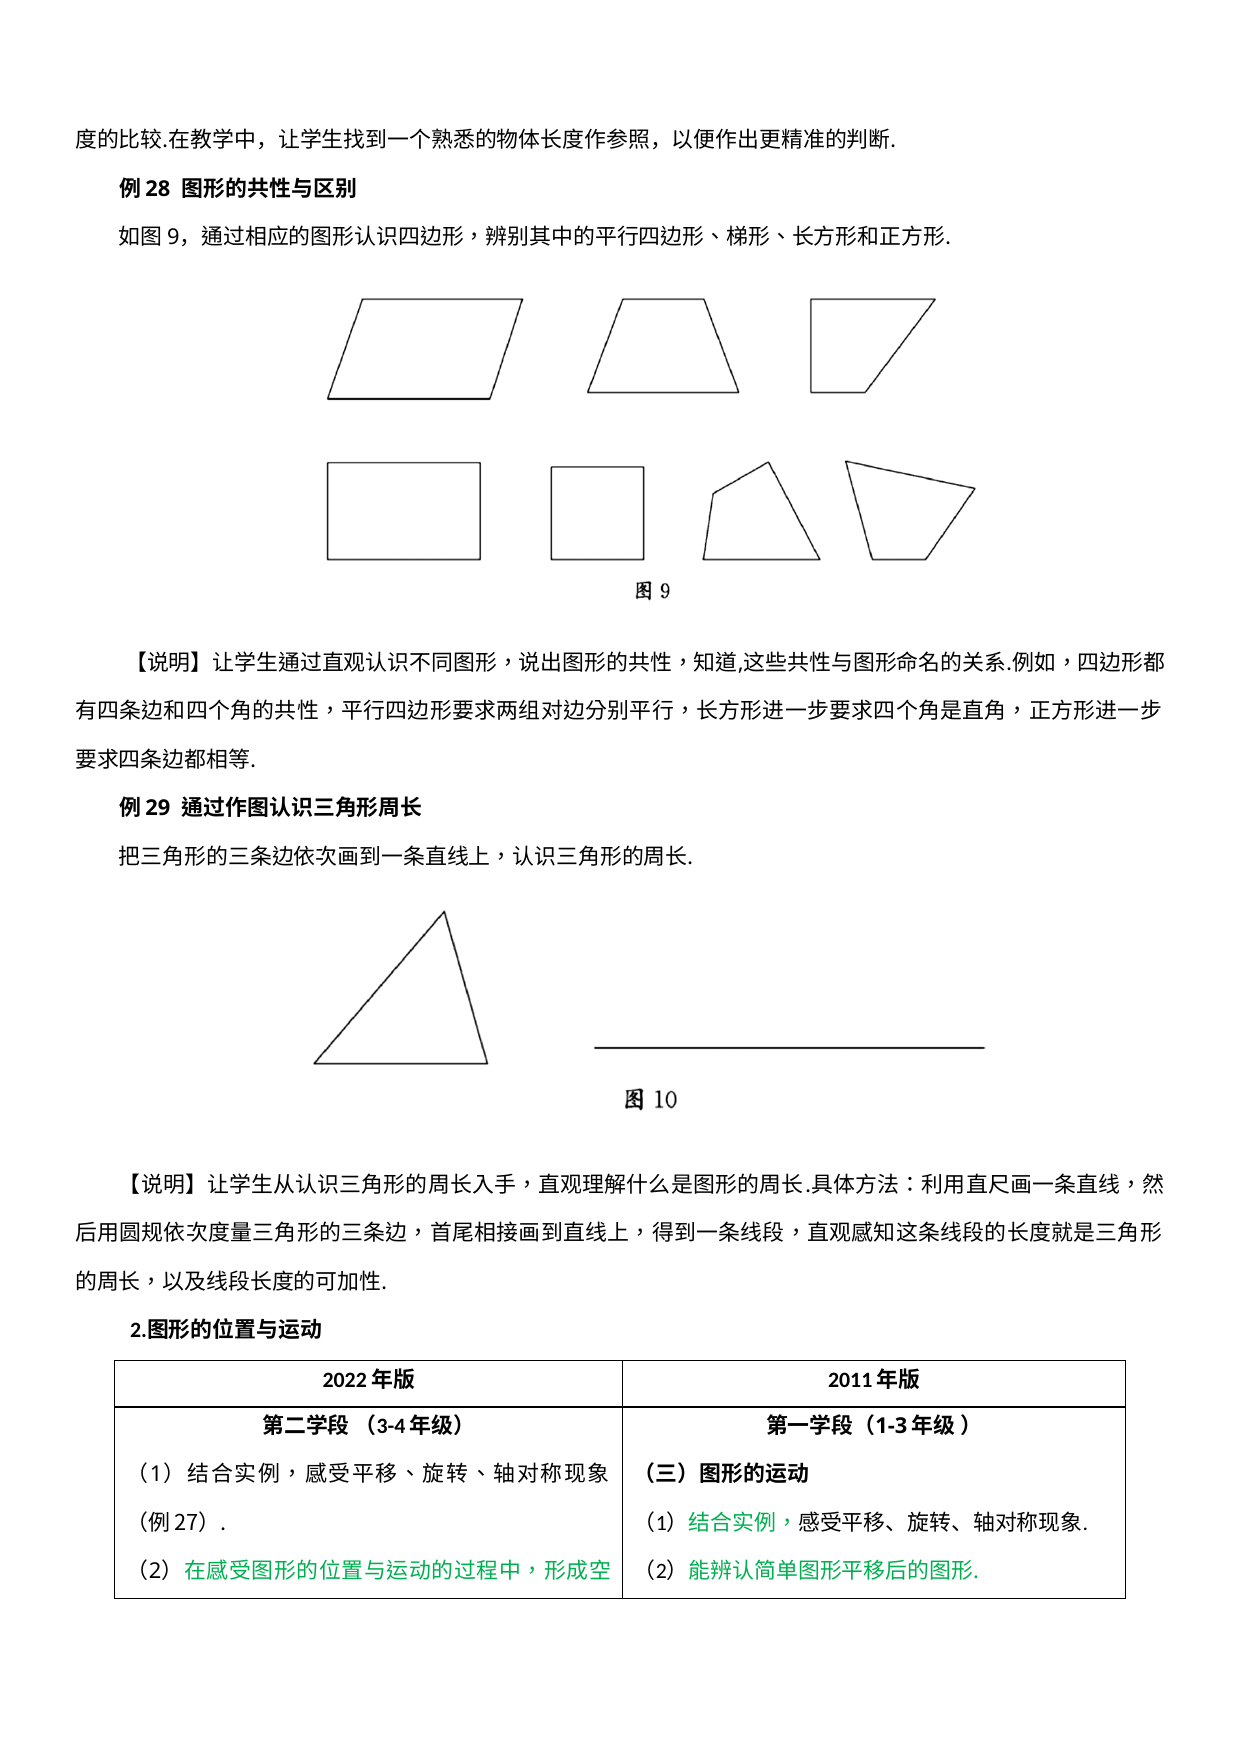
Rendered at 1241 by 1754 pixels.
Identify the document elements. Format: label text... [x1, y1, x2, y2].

text 如图9，通过相应的图形认识四边形，辨别其中的平行四边形、梯形、长方形和正方形. [75, 219, 1165, 251]
text 把三角形的三条边依次画到一条直线上，认识三角形的周长. [75, 838, 1165, 871]
table_header 2011年版 [623, 1361, 1125, 1406]
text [75, 122, 1165, 154]
picture [281, 886, 1014, 1132]
list 2.图形的位置与运动 [108, 1312, 1165, 1344]
picture [297, 267, 997, 612]
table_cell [115, 1408, 622, 1597]
table_header 2022年版 [115, 1361, 622, 1406]
text 【说明】让学生从认识三角形的周长入手，直观理解什么是图形的周长.具体方法：利用直尺画一条直线，然后用圆规依次度量三角形的三条边，首尾相接画到直线上，得到一条线段，直观感知这条线段的长度就是三角形的周长，以及线段长度的可加性. [75, 1166, 1165, 1296]
text 【说明】让学生通过直观认识不同图形，说出图形的共性，知道,这些共性与图形命名的关系.例如，四边形都有四条边和四个角的共性，平行四边形要求两组对边分别平行，长方形进一步要求四个角是直角，正方形进一步要求四条边都相等. [75, 644, 1165, 774]
text 例28 图形的共性与区别 [75, 170, 1165, 203]
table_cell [623, 1408, 1125, 1597]
text 例29 通过作图认识三角形周长 [75, 790, 1165, 822]
